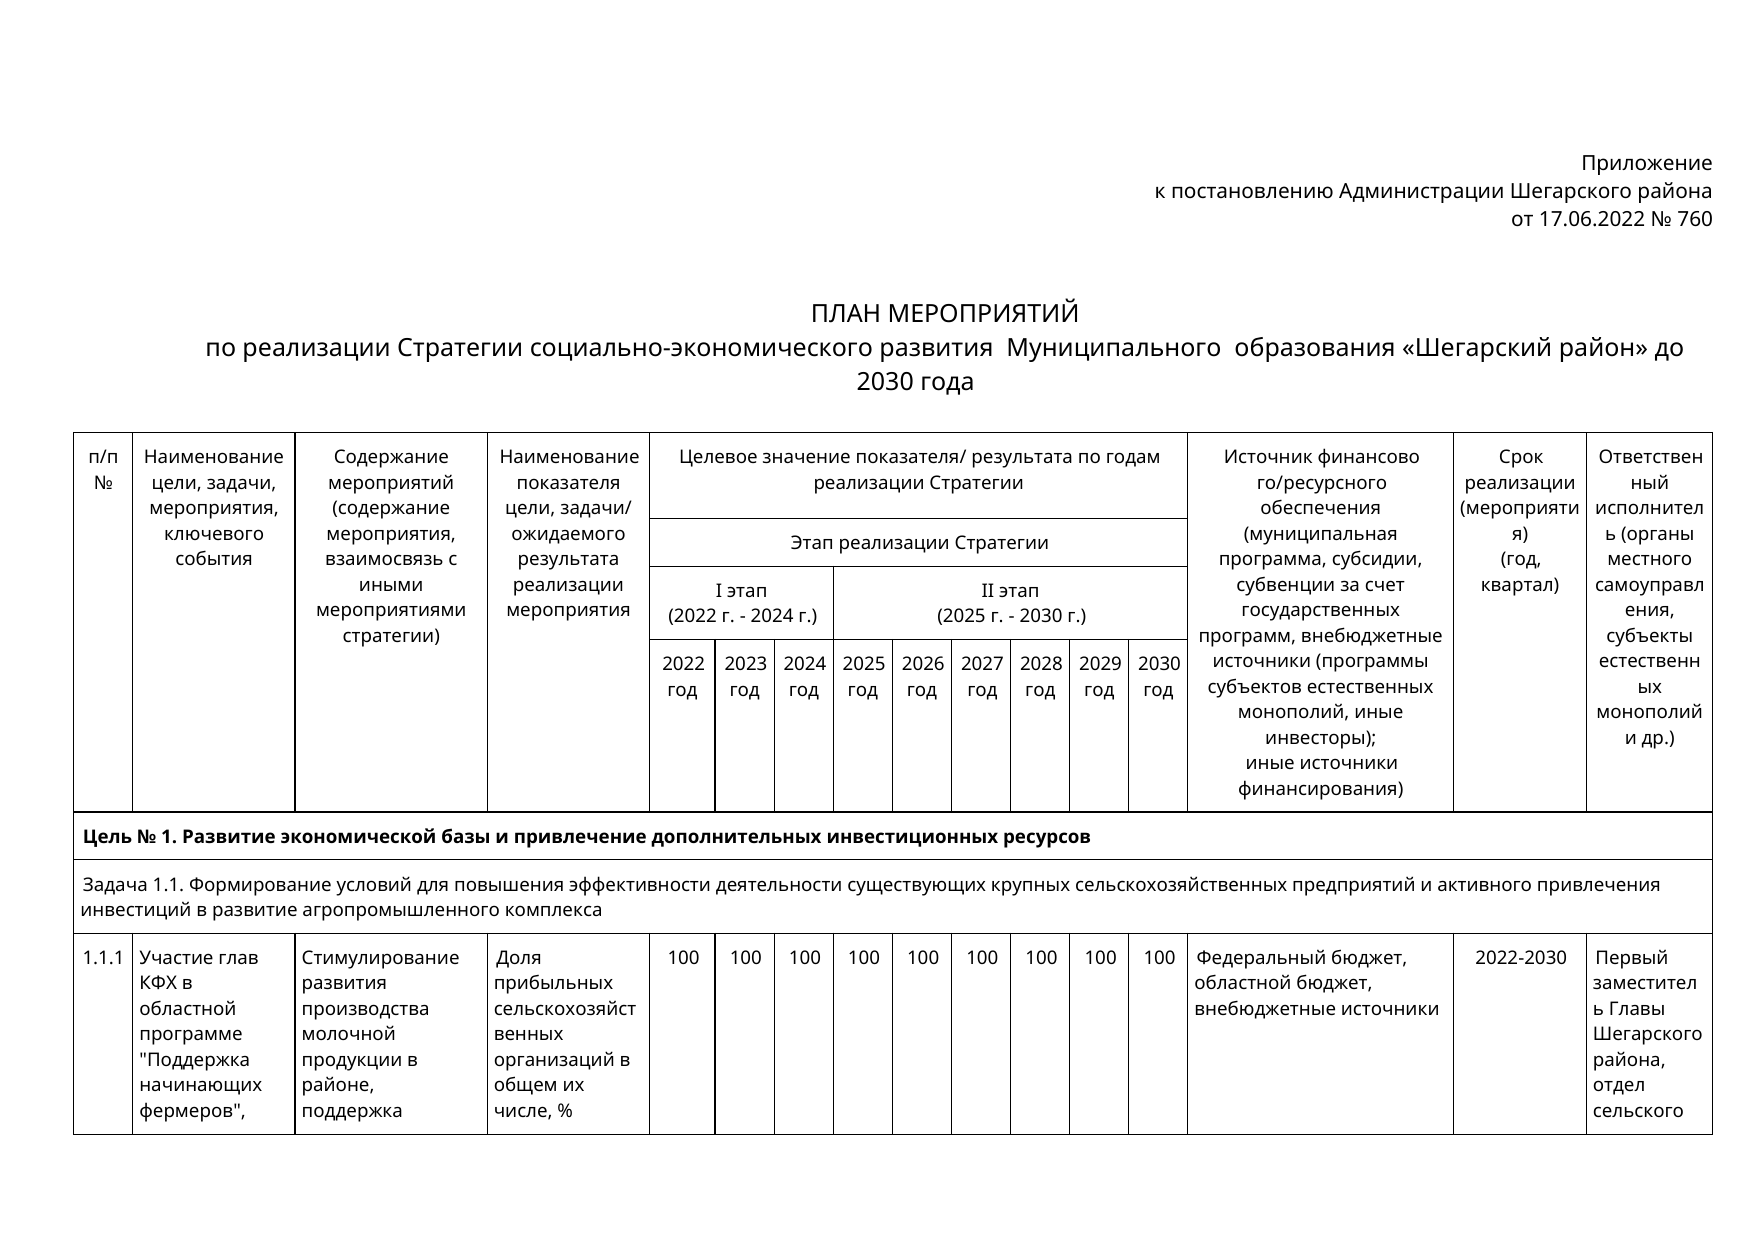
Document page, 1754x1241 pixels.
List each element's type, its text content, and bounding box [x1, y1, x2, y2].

table_cell 2030 год [1129, 640, 1187, 811]
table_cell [1188, 934, 1453, 1133]
table_cell 100 [834, 934, 892, 1133]
table_cell 2024 год [775, 640, 833, 811]
table_cell Задача 1.1. Формирование условий для повышения эффективности деятельности существующих крупных сельскохозяйственных предприятий и активного привлечения инвестиций в развитие агропромышленного комплекса [74, 860, 1712, 932]
table_cell I этап (2022 г. - 2024 г.) [650, 567, 833, 639]
table_cell 2025 год [834, 640, 892, 811]
table_header Целевое значение показателя/ результата по годам реализации Стратегии [650, 433, 1187, 518]
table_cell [296, 934, 487, 1133]
table_header Источник финансово го/ресурсного обеспечения (муниципальная программа, субсидии, субвенции за счет государственных программ, внебюджетные источники (программы субъектов естественных монополий, иные инвесторы); иные источники финансирования) [1188, 433, 1453, 811]
table_cell 100 [1129, 934, 1187, 1133]
table_header Наименование показателя цели, задачи/ ожидаемого результата реализации мероприятия [488, 433, 649, 811]
table_cell 2029 год [1070, 640, 1128, 811]
text Приложение [118, 148, 1713, 176]
table_header Срок реализации (мероприятия) (год, квартал) [1454, 433, 1586, 811]
table_cell 2028 год [1011, 640, 1069, 811]
table_cell 100 [650, 934, 714, 1133]
table_cell 100 [716, 934, 774, 1133]
table_cell 100 [952, 934, 1010, 1133]
table_cell 1.1.1 [74, 934, 132, 1133]
table_cell 100 [1070, 934, 1128, 1133]
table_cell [1587, 934, 1712, 1133]
table_cell 2027 год [952, 640, 1010, 811]
table_cell 2023 год [716, 640, 774, 811]
table_cell 2026 год [893, 640, 951, 811]
text к постановлению Администрации Шегарского района [118, 176, 1713, 204]
table_cell Цель № 1. Развитие экономической базы и привлечение дополнительных инвестиционных ресурсов [74, 813, 1712, 859]
text от 17.06.2022 № 760 [118, 204, 1713, 233]
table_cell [488, 934, 649, 1133]
table_cell 2022-2030 [1454, 934, 1586, 1133]
table_header п/п № [74, 433, 132, 811]
table_cell Этап реализации Стратегии [650, 519, 1187, 566]
table_header Содержание мероприятий (содержание мероприятия, взаимосвязь с иными мероприятиями стратегии) [296, 433, 487, 811]
table_header Ответственный исполнитель (органы местного самоуправления, субъекты естественных монополий и др.) [1587, 433, 1712, 811]
table_cell 2022 год [650, 640, 714, 811]
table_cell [133, 934, 294, 1133]
table_header Наименование цели, задачи, мероприятия, ключевого события [133, 433, 294, 811]
table_cell 100 [1011, 934, 1069, 1133]
text по реализации Стратегии социально-экономического развития Муниципального образования «Шегарский район» до 2030 года [118, 329, 1713, 398]
table_cell 100 [775, 934, 833, 1133]
text ПЛАН МЕРОПРИЯТИЙ [118, 296, 1713, 329]
table_cell 100 [893, 934, 951, 1133]
table_cell II этап (2025 г. - 2030 г.) [834, 567, 1187, 639]
